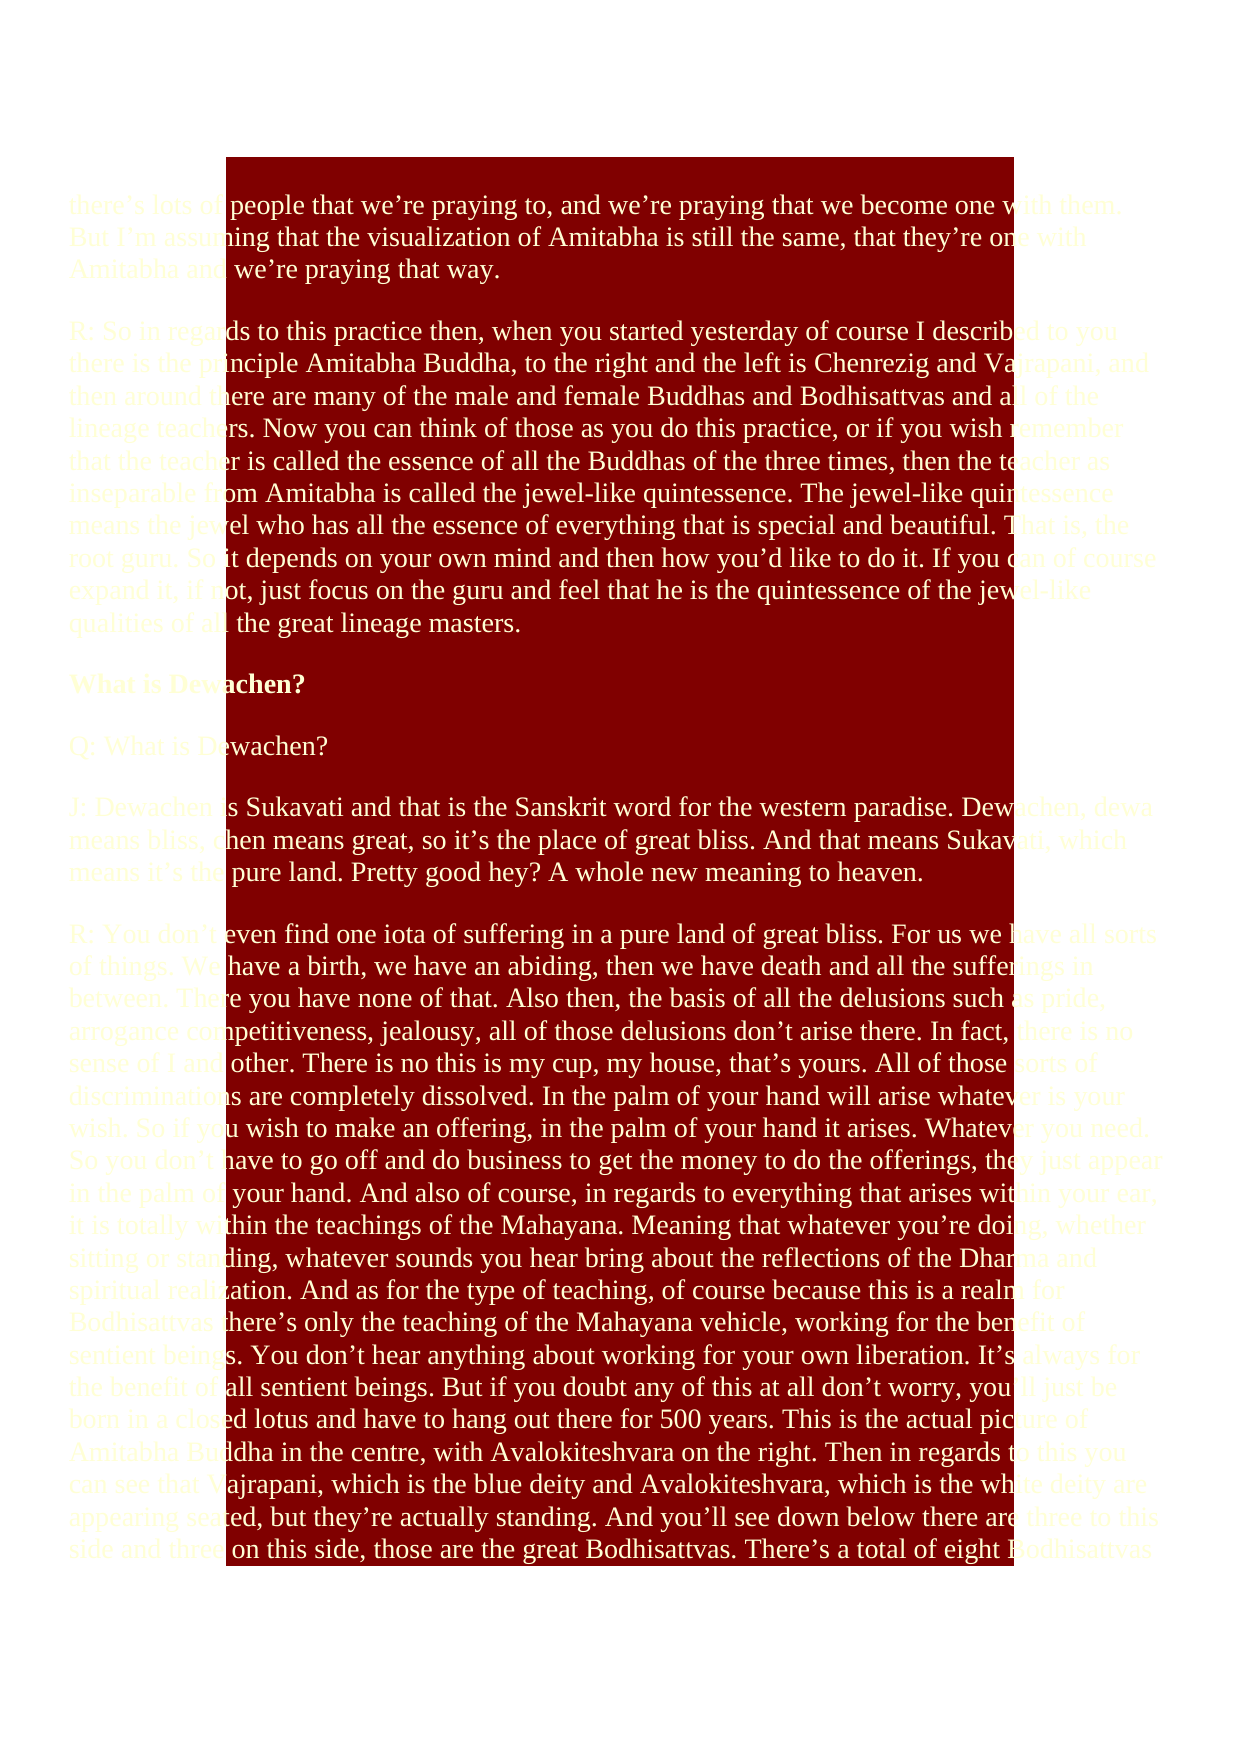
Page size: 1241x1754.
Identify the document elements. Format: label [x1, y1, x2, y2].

table_header [155, 148, 1086, 1576]
